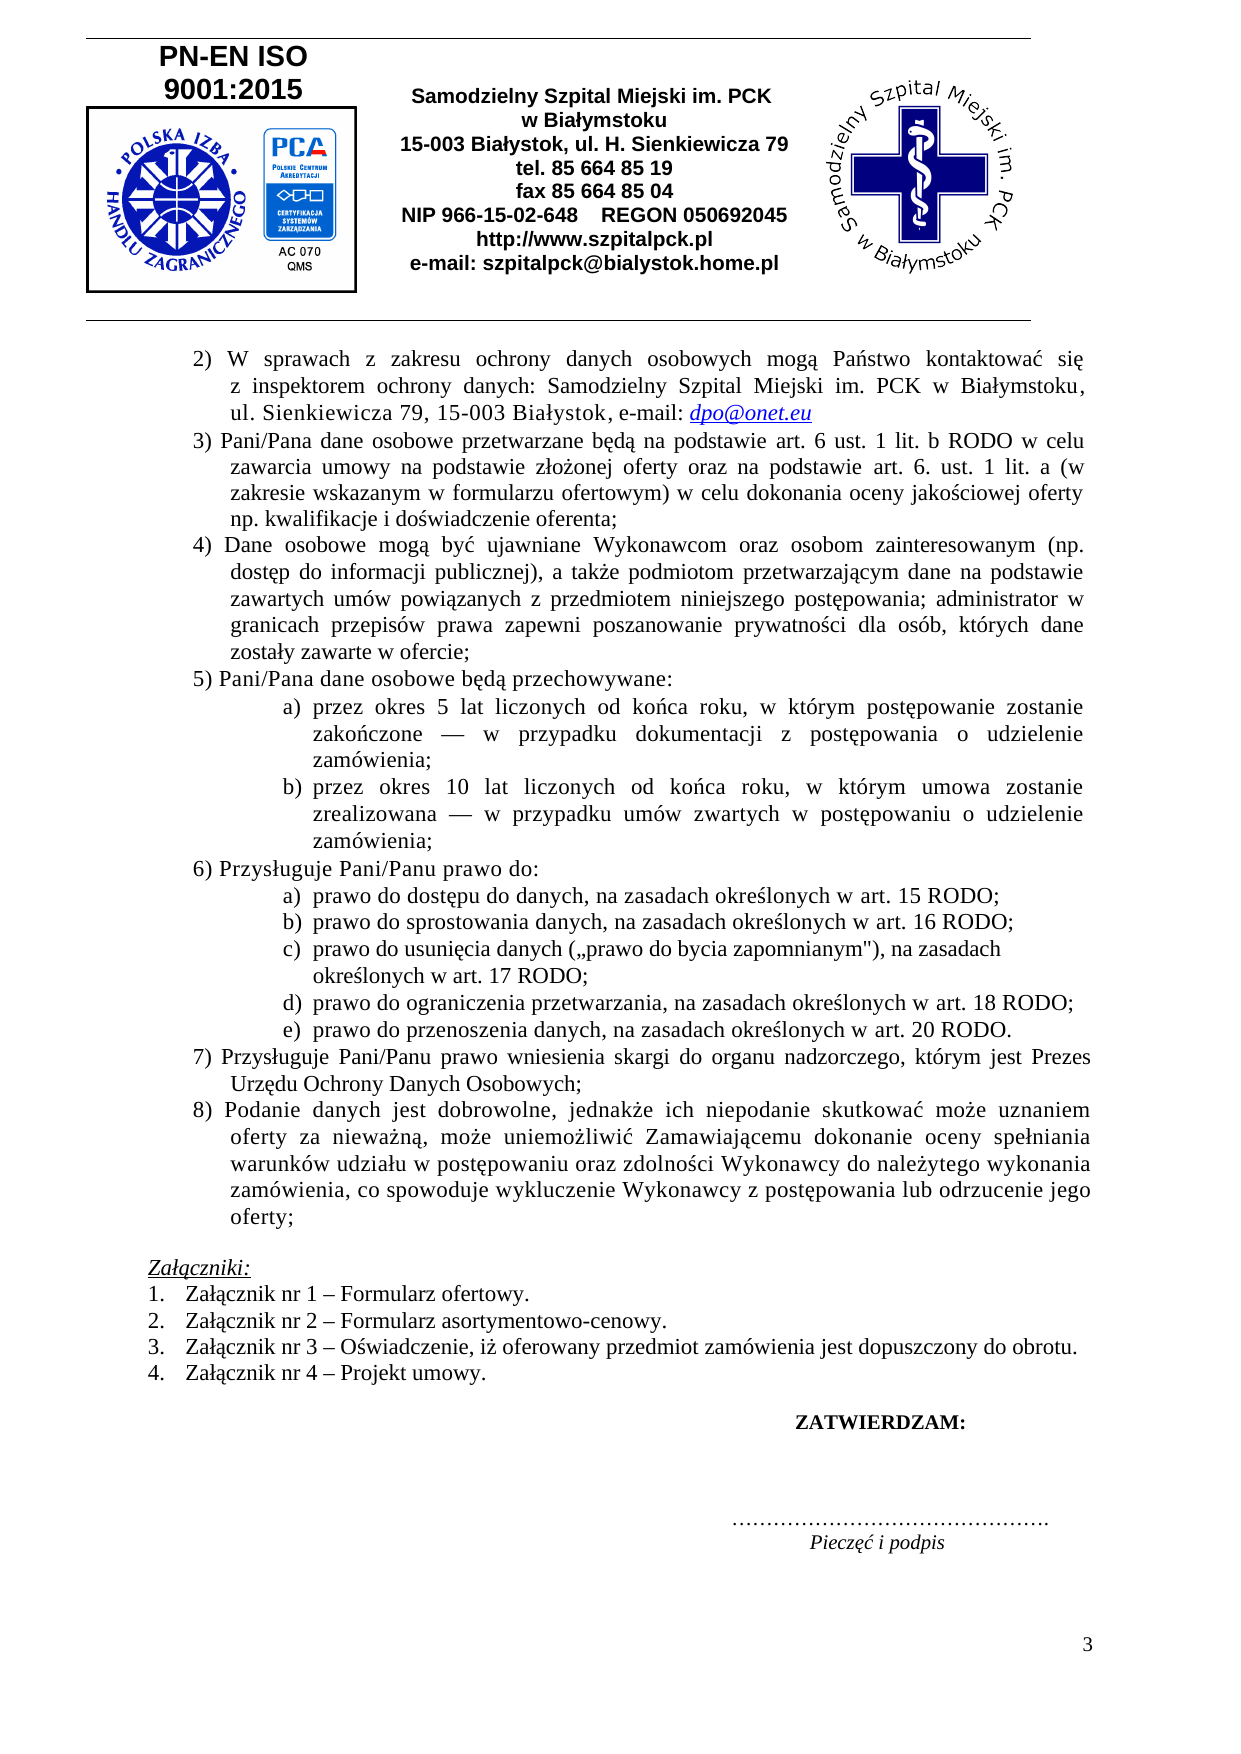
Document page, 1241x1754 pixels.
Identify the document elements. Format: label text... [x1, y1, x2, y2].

text Załączniki: [148, 1254, 1092, 1280]
list prawo do przenoszenia danych, na zasadach określonych w art. 20 RODO. [283, 1016, 1092, 1043]
text 4) Dane osobowe mogą być ujawniane Wykonawcom oraz osobom zainteresowanym (np. dostęp do informacji publicznej), a także podmiotom przetwarzającym dane na podstawie zawartych umów powiązanych z przedmiotem niniejszego postępowania; administrator w granicach przepisów prawa zapewni poszanowanie prywatności dla osób, których dane zostały zawarte w ofercie; [193, 531, 1085, 665]
text ZATWIERDZAM: [148, 1410, 1092, 1434]
list prawo do dostępu do danych, na zasadach określonych w art. 15 RODO; [283, 882, 1092, 909]
list prawo do usunięcia danych („prawo do bycia zapomnianym"), na zasadach określonych w art. 17 RODO; [283, 935, 1085, 989]
list prawo do sprostowania danych, na zasadach określonych w art. 16 RODO; [283, 909, 1092, 935]
list Załącznik nr 4 – Projekt umowy. [148, 1359, 1092, 1386]
picture [86, 106, 357, 293]
list Załącznik nr 1 – Formularz ofertowy. [148, 1280, 1092, 1307]
list przez okres 5 lat liczonych od końca roku, w którym postępowanie zostanie zakończone — w przypadku dokumentacji z postępowania o udzielenie zamówienia; [283, 693, 1085, 773]
list prawo do ograniczenia przetwarzania, na zasadach określonych w art. 18 RODO; [283, 989, 1092, 1016]
text 8) Podanie danych jest dobrowolne, jednakże ich niepodanie skutkować może uznaniem oferty za nieważną, może uniemożliwić Zamawiającemu dokonanie oceny spełniania warunków udziału w postępowaniu oraz zdolności Wykonawcy do należytego wykonania zamówienia, co spowoduje wykluczenie Wykonawcy z postępowania lub odrzucenie jego oferty; [193, 1097, 1092, 1230]
text 2) W sprawach z zakresu ochrony danych osobowych mogą Państwo kontaktować się z inspektorem ochrony danych: Samodzielny Szpital Miejski im. PCK w Białymstoku, ul. Sienkiewicza 79, 15-003 Białystok, e-mail: dpo@onet.eu [193, 345, 1085, 426]
text 6) Przysługuje Pani/Panu prawo do: [193, 855, 1092, 882]
list Załącznik nr 3 – Oświadczenie, iż oferowany przedmiot zamówienia jest dopuszczony do obrotu. [148, 1333, 1092, 1359]
picture [820, 75, 1019, 274]
text ………………………………………. [148, 1506, 1092, 1530]
text Pieczęć i podpis [148, 1530, 1092, 1554]
text 5) Pani/Pana dane osobowe będą przechowywane: [193, 665, 1092, 692]
text 7) Przysługuje Pani/Panu prawo wniesienia skargi do organu nadzorczego, którym jest Prezes Urzędu Ochrony Danych Osobowych; [193, 1043, 1092, 1097]
list Załącznik nr 2 – Formularz asortymentowo-cenowy. [148, 1307, 1092, 1333]
list przez okres 10 lat liczonych od końca roku, w którym umowa zostanie zrealizowana — w przypadku umów zwartych w postępowaniu o udzielenie zamówienia; [283, 773, 1085, 854]
text 3) Pani/Pana dane osobowe przetwarzane będą na podstawie art. 6 ust. 1 lit. b RODO w celu zawarcia umowy na podstawie złożonej oferty oraz na podstawie art. 6. ust. 1 lit. a (w zakresie wskazanym w formularzu ofertowym) w celu dokonania oceny jakościowej oferty np. kwalifikacje i doświadczenie oferenta; [193, 427, 1085, 531]
